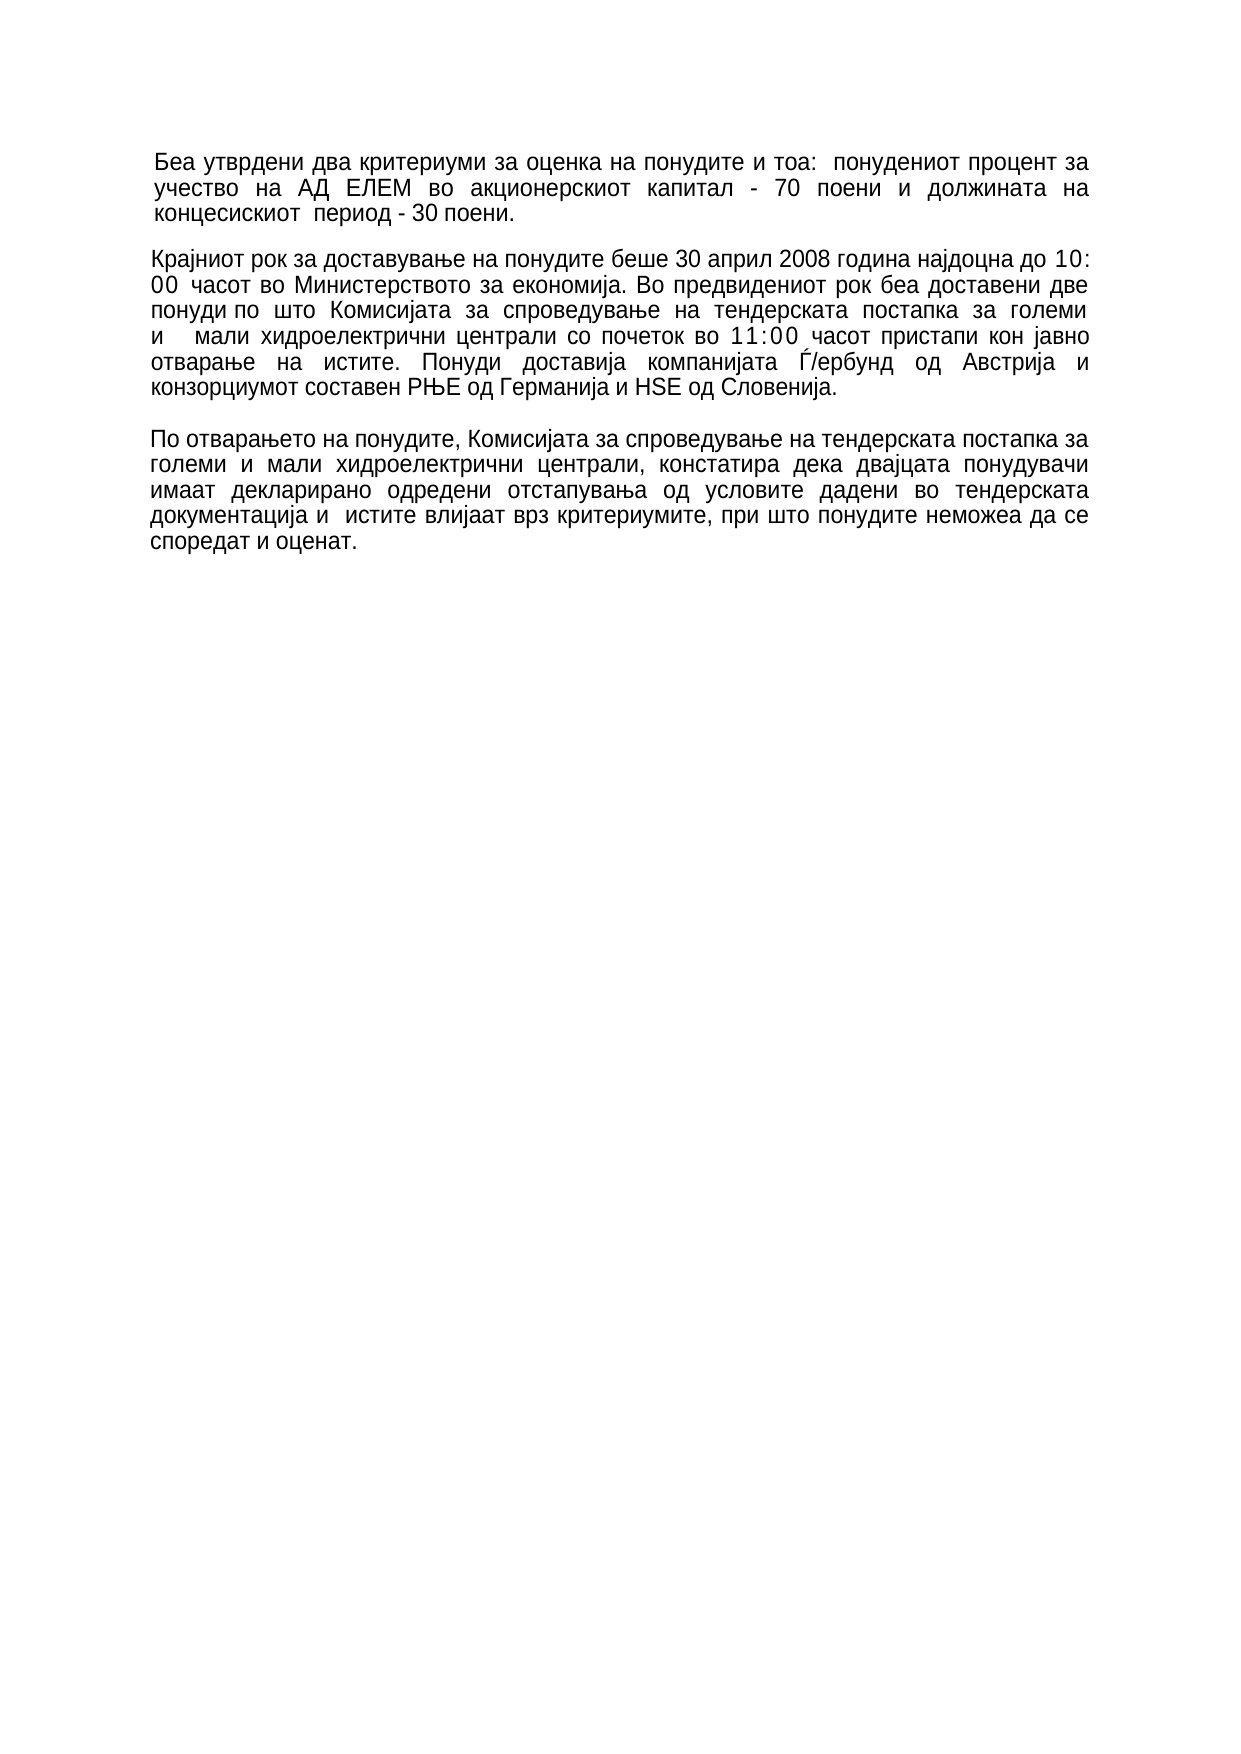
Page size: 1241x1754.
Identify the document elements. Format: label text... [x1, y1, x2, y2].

text Беа утврдени два критериуми за оценка на понудите и тоа: понудениот процент за учество на АД ЕЛЕМ во акционерскиот капитал - 70 поени и должината на концесискиот период - 30 поени. [154, 150, 1090, 227]
text По отварањето на понудите, Комисијата за спроведување на тендерската постапка за големи и мали хидроелектрични централи, констатира дека двајцата понудувачи имаат декларирано одредени отстапувања од условите дадени во тендерската документација и истите влијаат врз критериумите, при што понудите неможеа да се споредат и оценат. [150, 427, 1090, 554]
text Крајниот рок за доставување на понудите беше 30 април 2008 година најдоцна до 10: 00 часот во Министерството за економија. Во предвидениот рок беа доставени две понуди по што Комисијата за спроведување на тендерската постапка за големи и мали хидроелектрични централи со почеток во 11:00 часот пристапи кон јавно отварање на истите. Понуди доставија компанијата Ѓ/ербунд од Австрија и конзорциумот составен РЊЕ од Германија и НЅЕ од Словенија. [151, 247, 1090, 401]
